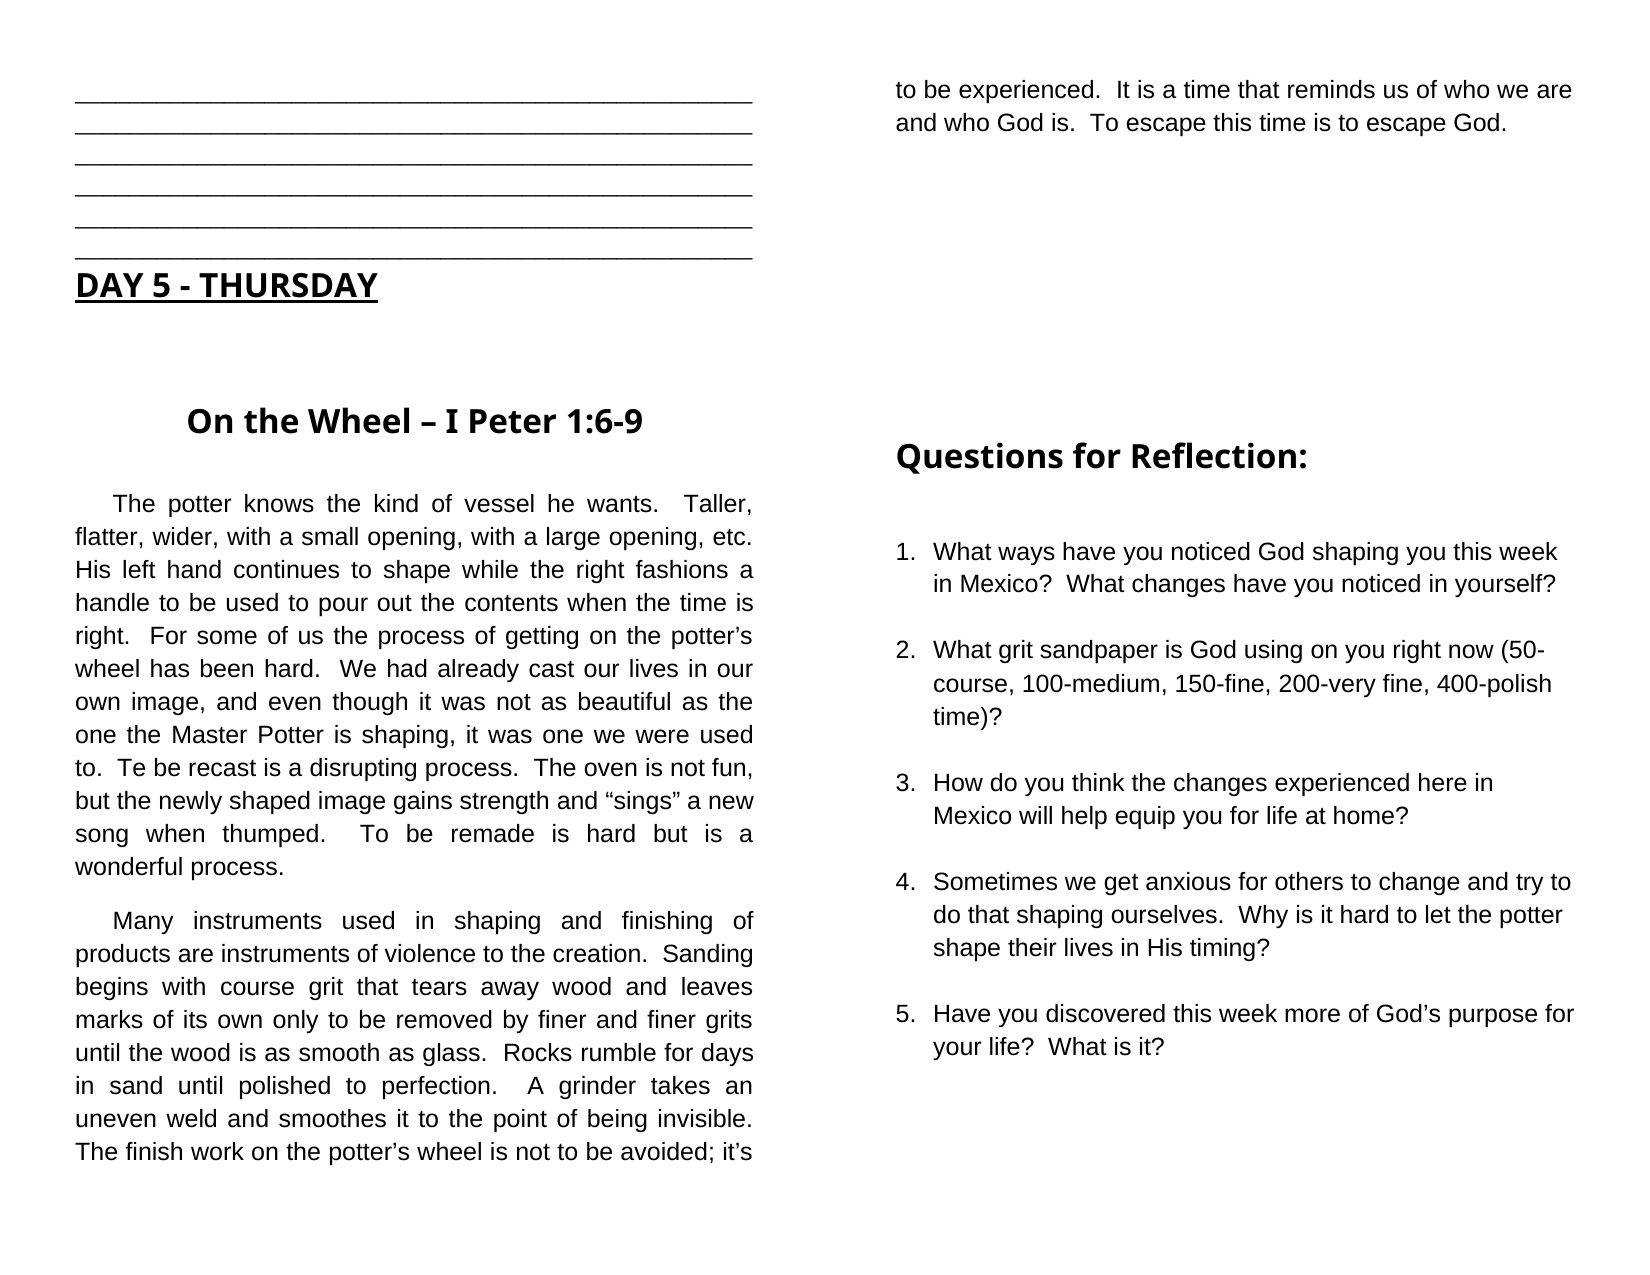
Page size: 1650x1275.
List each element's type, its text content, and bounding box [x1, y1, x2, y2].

text Many instruments used in shaping and finishing of products are instruments of violence to the creation. Sanding begins with course grit that tears away wood and leaves marks of its own only to be removed by finer and finer grits until the wood is as smooth as glass. Rocks rumble for days in sand until polished to perfection. A grinder takes an uneven weld and smoothes it to the point of being invisible. The finish work on the potter’s wheel is not to be avoided; it’s to be experienced. It is a time that reminds us of who we are and who God is. To escape this time is to escape God. [895, 75, 1575, 137]
text Questions for Reflection: [895, 433, 1575, 478]
list Have you discovered this week more of God’s purpose for your life? What is it? [895, 999, 1575, 1061]
list How do you think the changes experienced here in Mexico will help equip you for life at home? [895, 768, 1575, 829]
text The potter knows the kind of vessel he wants. Taller, flatter, wider, with a small opening, with a large opening, etc. His left hand continues to shape while the right fashions a handle to be used to pour out the contents when the time is right. For some of us the process of getting on the potter’s wheel has been hard. We had already cast our lives in our own image, and even though it was not as beautiful as the one the Master Potter is shaping, it was one we were used to. Te be recast is a disrupting process. The oven is not fun, but the newly shaped image gains strength and “sings” a new song when thumped. To be remade is hard but is a wonderful process. [75, 489, 755, 881]
list What grit sandpaper is God using on you right now (50-course, 100-medium, 150-fine, 200-very fine, 400-polish time)? [895, 636, 1575, 730]
text Many instruments used in shaping and finishing of products are instruments of violence to the creation. Sanding begins with course grit that tears away wood and leaves marks of its own only to be removed by finer and finer grits until the wood is as smooth as glass. Rocks rumble for days in sand until polished to perfection. A grinder takes an uneven weld and smoothes it to the point of being invisible. The finish work on the potter’s wheel is not to be avoided; it’s to be experienced. It is a time that reminds us of who we are and who God is. To escape this time is to escape God. [75, 906, 755, 1166]
text On the Wheel – I Peter 1:6-9 [75, 398, 755, 443]
text DAY 5 - THURSDAY [75, 262, 755, 307]
list What ways have you noticed God shaping you this week in Mexico? What changes have you noticed in yourself? [895, 536, 1575, 598]
list Sometimes we get anxious for others to change and try to do that shaping ourselves. Why is it hard to let the potter shape their lives in His timing? [895, 867, 1575, 961]
